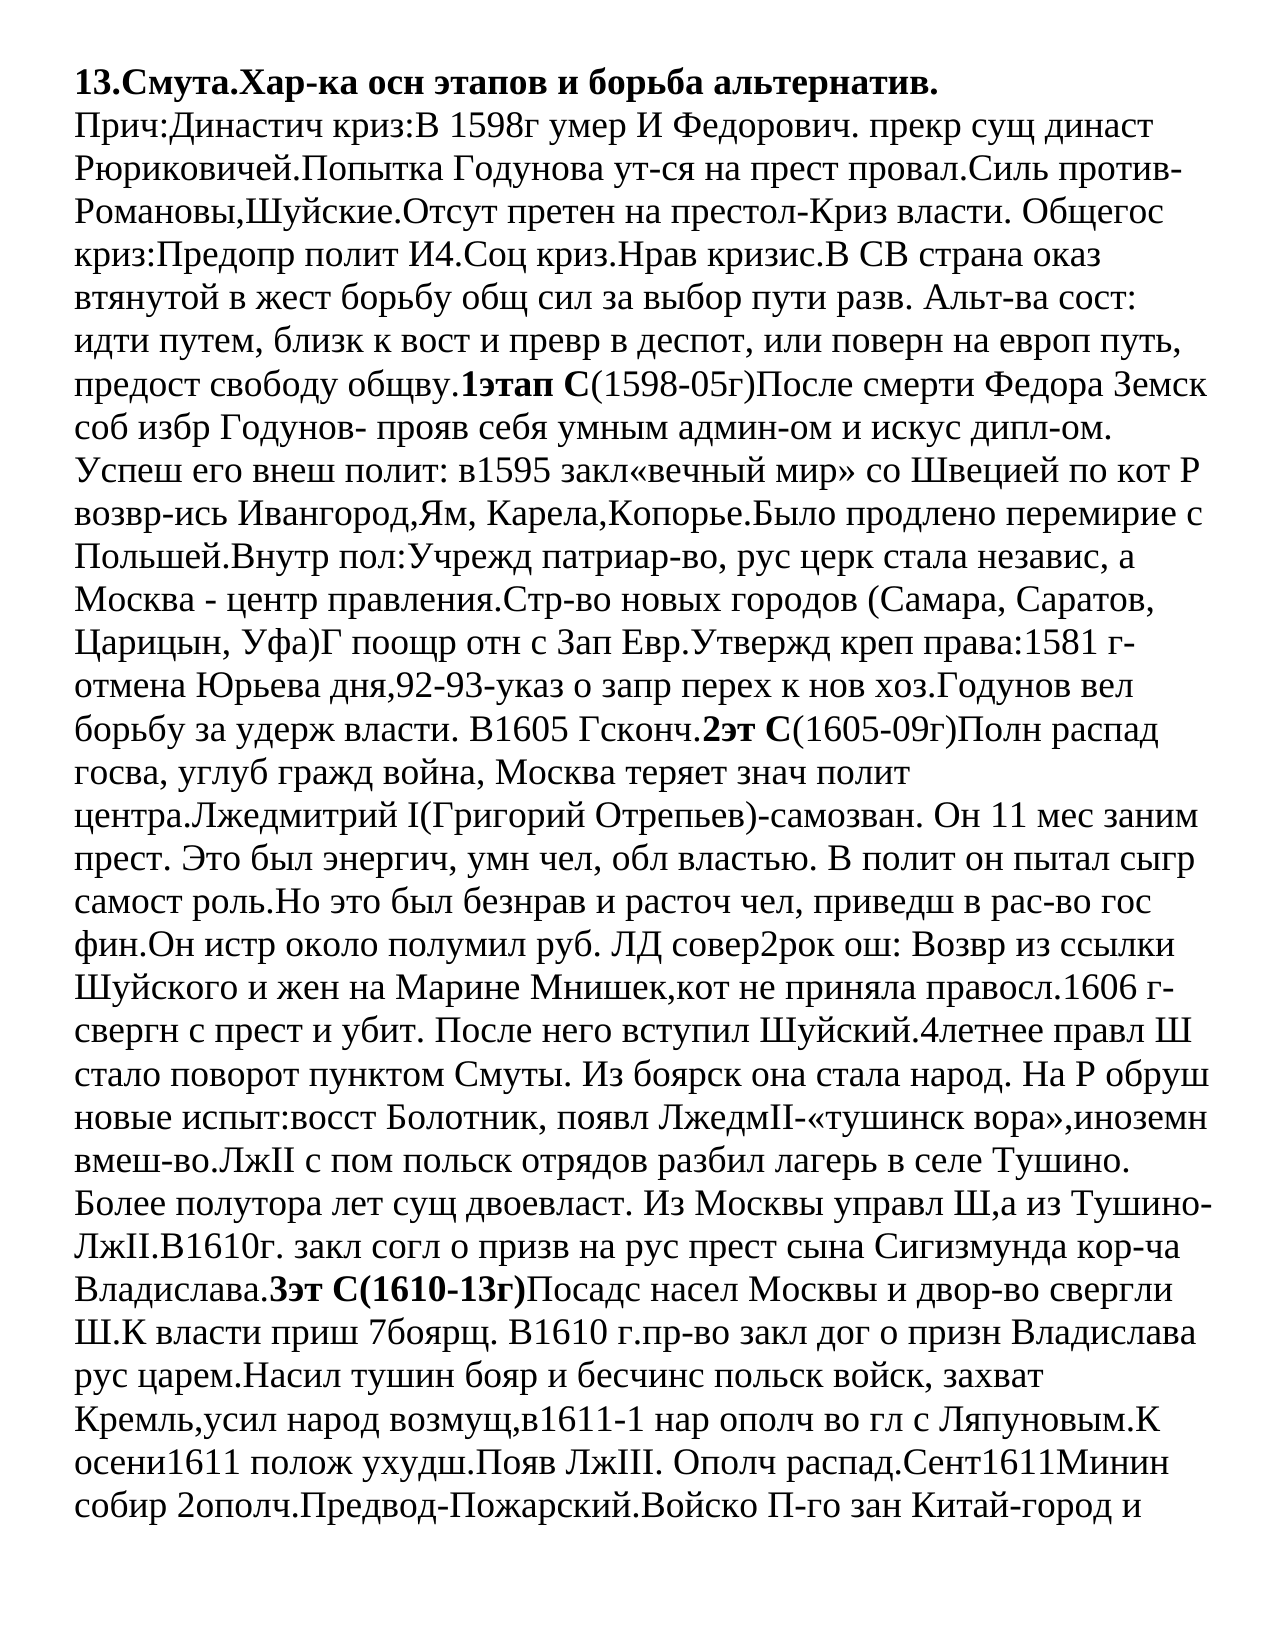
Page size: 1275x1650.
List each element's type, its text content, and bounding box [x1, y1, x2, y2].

text 13.Смута.Хар-ка осн этапов и борьба альтернатив. [74, 59, 1216, 102]
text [74, 102, 1216, 1525]
